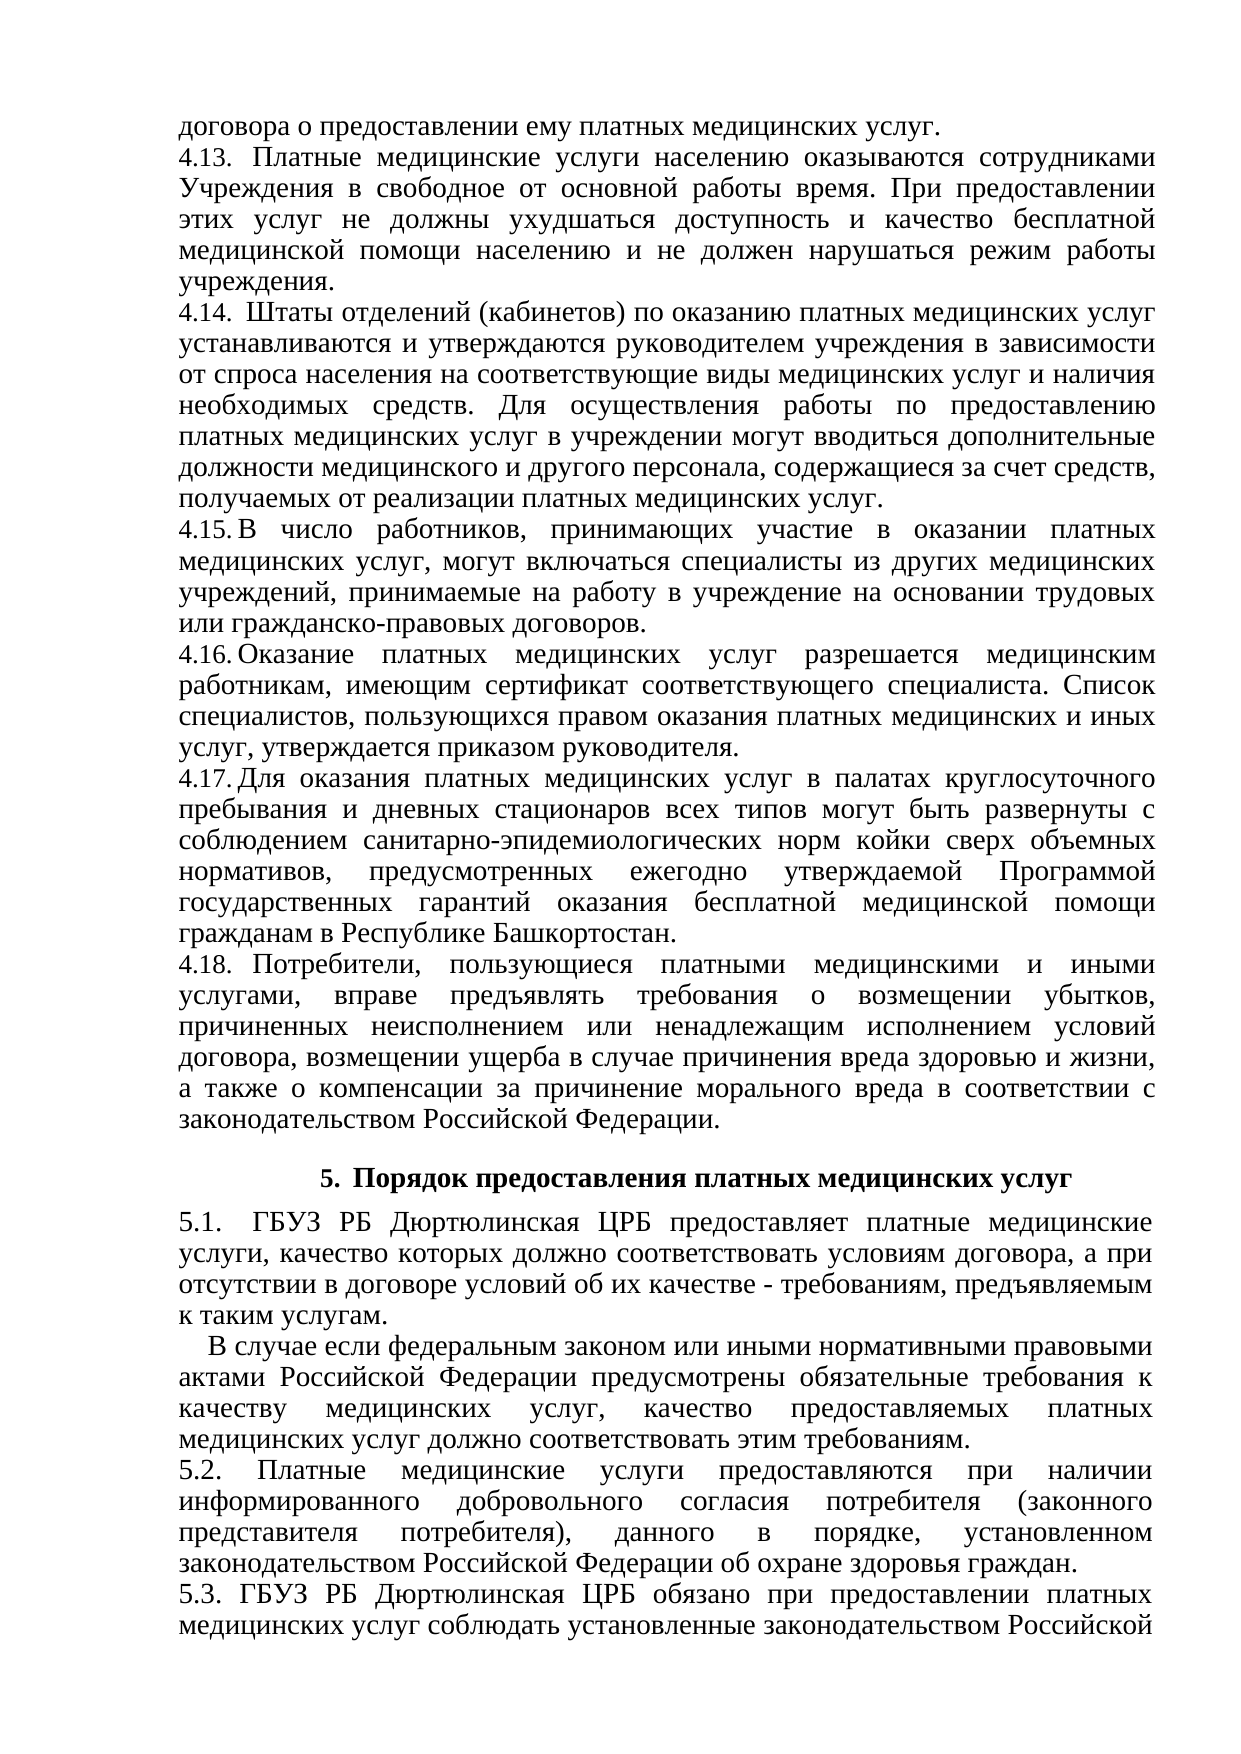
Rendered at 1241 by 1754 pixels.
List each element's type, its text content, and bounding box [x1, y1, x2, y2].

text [178, 1579, 1153, 1641]
list Потребители, пользующиеся платными медицинскими и иными услугами, вправе предъявлять требования о возмещении убытков, причиненных неисполнением или ненадлежащим исполнением условий договора, возмещении ущерба в случае причинения вреда здоровью и жизни, а также о компенсации за причинение морального вреда в соответствии с законодательством Российской Федерации. [178, 949, 1156, 1135]
list ГБУЗ РБ Дюртюлинская ЦРБ предоставляет платные медицинские услуги, качество которых должно соответствовать условиям договора, а при отсутствии в договоре условий об их качестве - требованиям, предъявляемым к таким услугам. [178, 1206, 1153, 1331]
text 5.2. Платные медицинские услуги предоставляются при наличии информированного добровольного согласия потребителя (законного представителя потребителя), данного в порядке, установленном законодательством Российской Федерации об охране здоровья граждан. [178, 1455, 1153, 1579]
list Оказание платных медицинских услуг разрешается медицинским работникам, имеющим сертификат соответствующего специалиста. Список специалистов, пользующихся правом оказания платных медицинских и иных услуг, утверждается приказом руководителя. [178, 638, 1156, 762]
list Для оказания платных медицинских услуг в палатах круглосуточного пребывания и дневных стационаров всех типов могут быть развернуты с соблюдением санитарно-эпидемиологических норм койки сверх объемных нормативов, предусмотренных ежегодно утверждаемой Программой государственных гарантий оказания бесплатной медицинской помощи гражданам в Республике Башкортостан. [178, 762, 1156, 949]
list Штаты отделений (кабинетов) по оказанию платных медицинских услуг устанавливаются и утверждаются руководителем учреждения в зависимости от спроса населения на соответствующие виды медицинских услуг и наличия необходимых средств. Для осуществления работы по предоставлению платных медицинских услуг в учреждении могут вводиться дополнительные должности медицинского и другого персонала, содержащиеся за счет средств, получаемых от реализации платных медицинских услуг. [178, 297, 1156, 514]
text В случае если федеральным законом или иными нормативными правовыми актами Российской Федерации предусмотрены обязательные требования к качеству медицинских услуг, качество предоставляемых платных медицинских услуг должно соответствовать этим требованиям. [178, 1331, 1153, 1455]
list Порядок предоставления платных медицинских услуг [320, 1166, 1156, 1193]
list В число работников, принимающих участие в оказании платных медицинских услуг, могут включаться специалисты из других медицинских учреждений, принимаемые на работу в учреждение на основании трудовых или гражданско-правовых договоров. [178, 514, 1156, 638]
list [178, 111, 1156, 142]
list Платные медицинские услуги населению оказываются сотрудниками Учреждения в свободное от основной работы время. При предоставлении этих услуг не должны ухудшаться доступность и качество бесплатной медицинской помощи населению и не должен нарушаться режим работы учреждения. [178, 142, 1156, 297]
